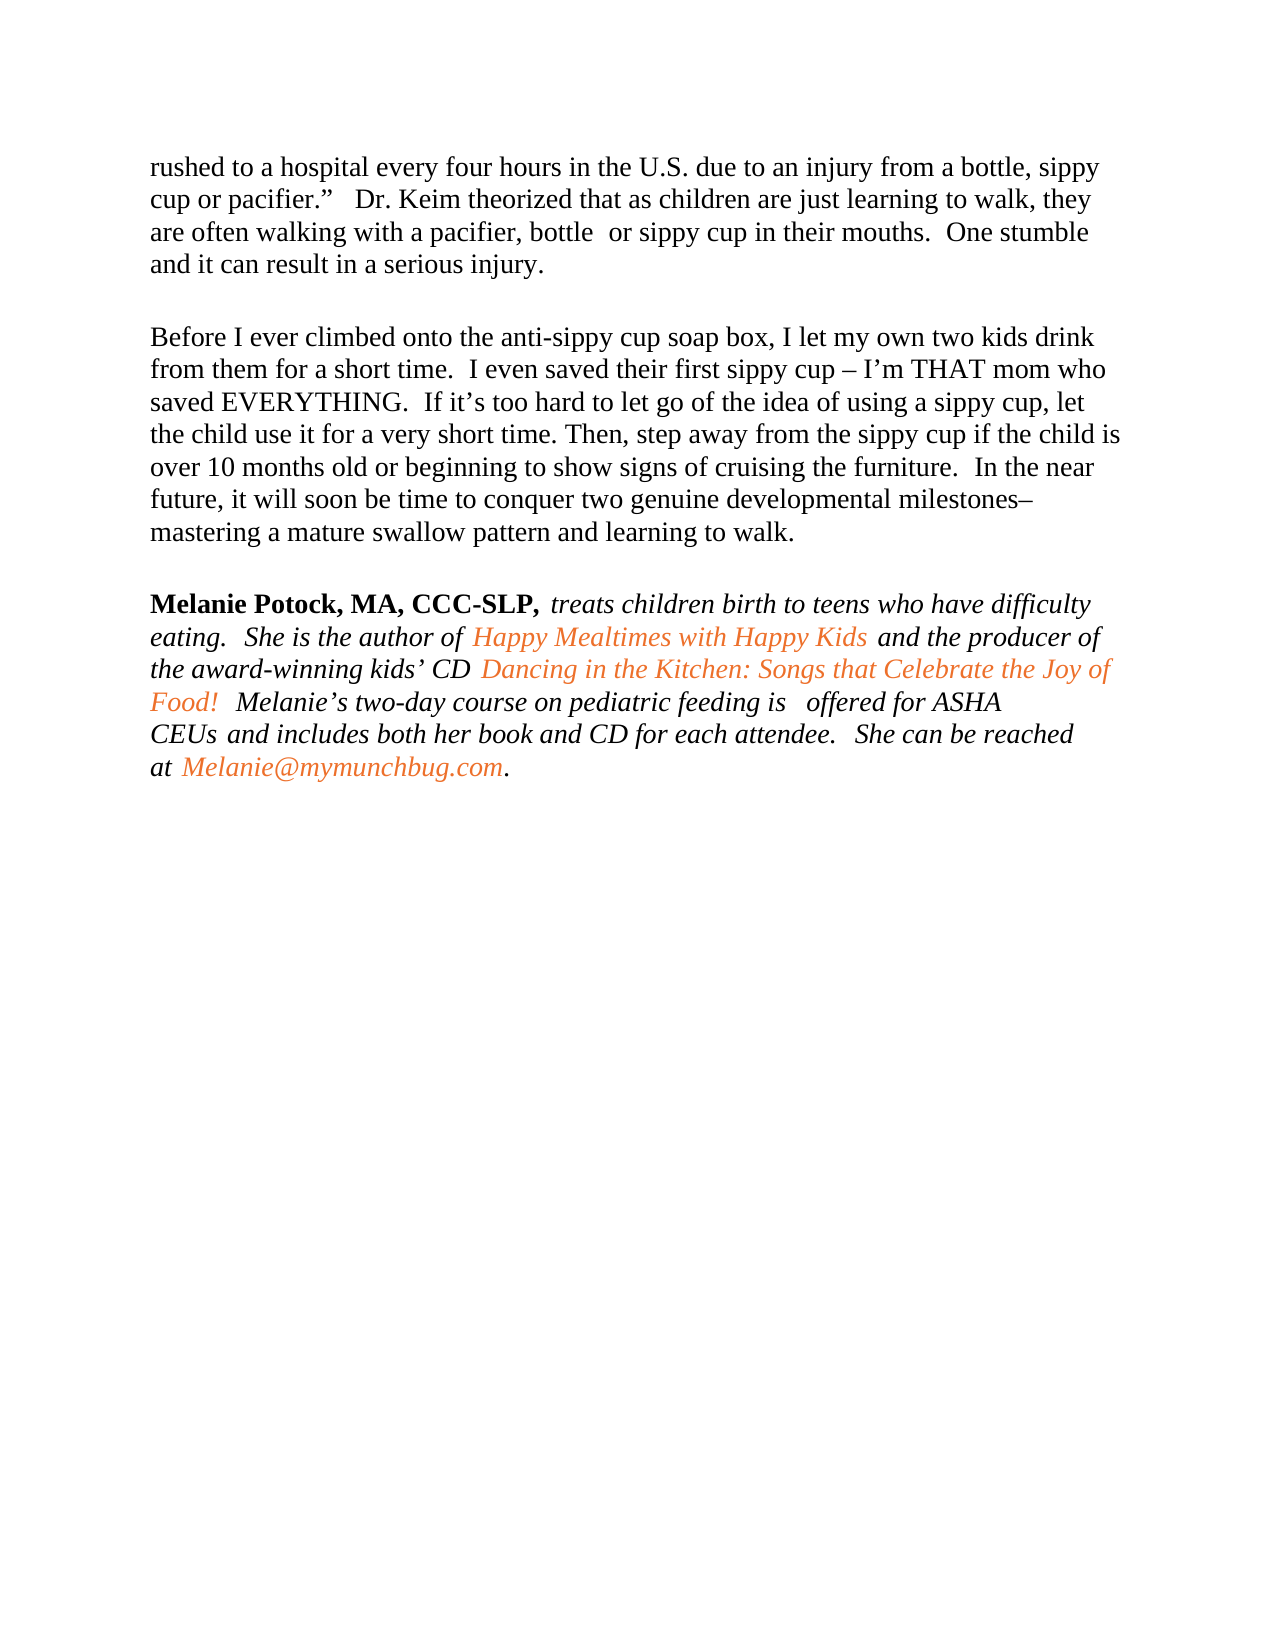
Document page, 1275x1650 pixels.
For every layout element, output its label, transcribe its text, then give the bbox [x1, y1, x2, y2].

text Before I ever climbed onto the anti-sippy cup soap box, I let my own two kids drink from them for a short time. I even saved their first sippy cup – I’m THAT mom who saved EVERYTHING. If it’s too hard to let go of the idea of using a sippy cup, let the child use it for a very short time. Then, step away from the sippy cup if the child is over 10 months old or beginning to show signs of cruising the furniture. In the near future, it will soon be time to conquer two genuine developmental milestones–mastering a mature swallow pattern and learning to walk. [150, 320, 1125, 547]
text Melanie Potock, MA, CCC-SLP, treats children birth to teens who have difficulty eating. She is the author of Happy Mealtimes with Happy Kids and the producer of the award-winning kids’ CD Dancing in the Kitchen: Songs that Celebrate the Joy of Food! Melanie’s two-day course on pediatric feeding is offered for ASHA CEUs and includes both her book and CD for each attendee. She can be reached at Melanie@mymunchbug.com. [150, 588, 1125, 782]
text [150, 150, 1125, 279]
